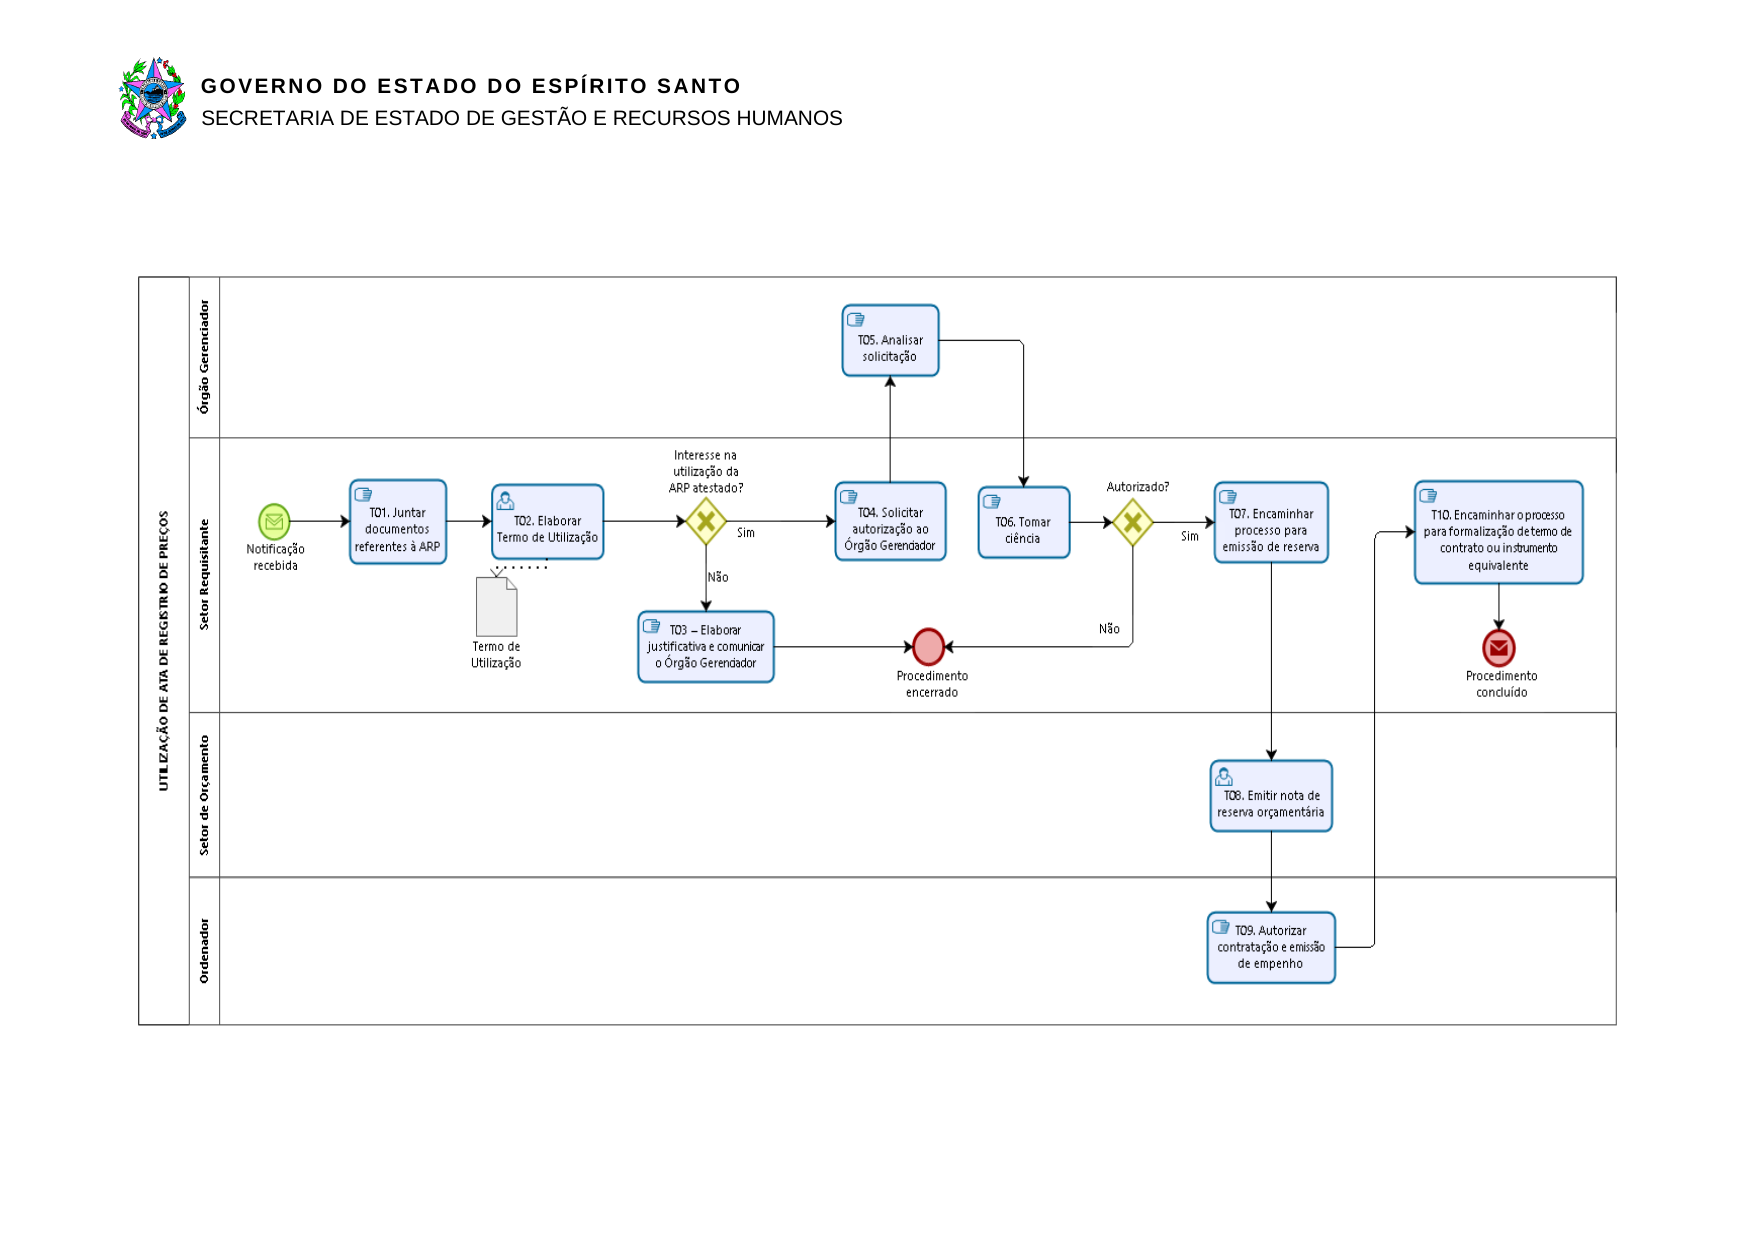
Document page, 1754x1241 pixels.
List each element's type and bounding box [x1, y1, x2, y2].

picture [118, 253, 1636, 1051]
picture [118, 57, 187, 139]
